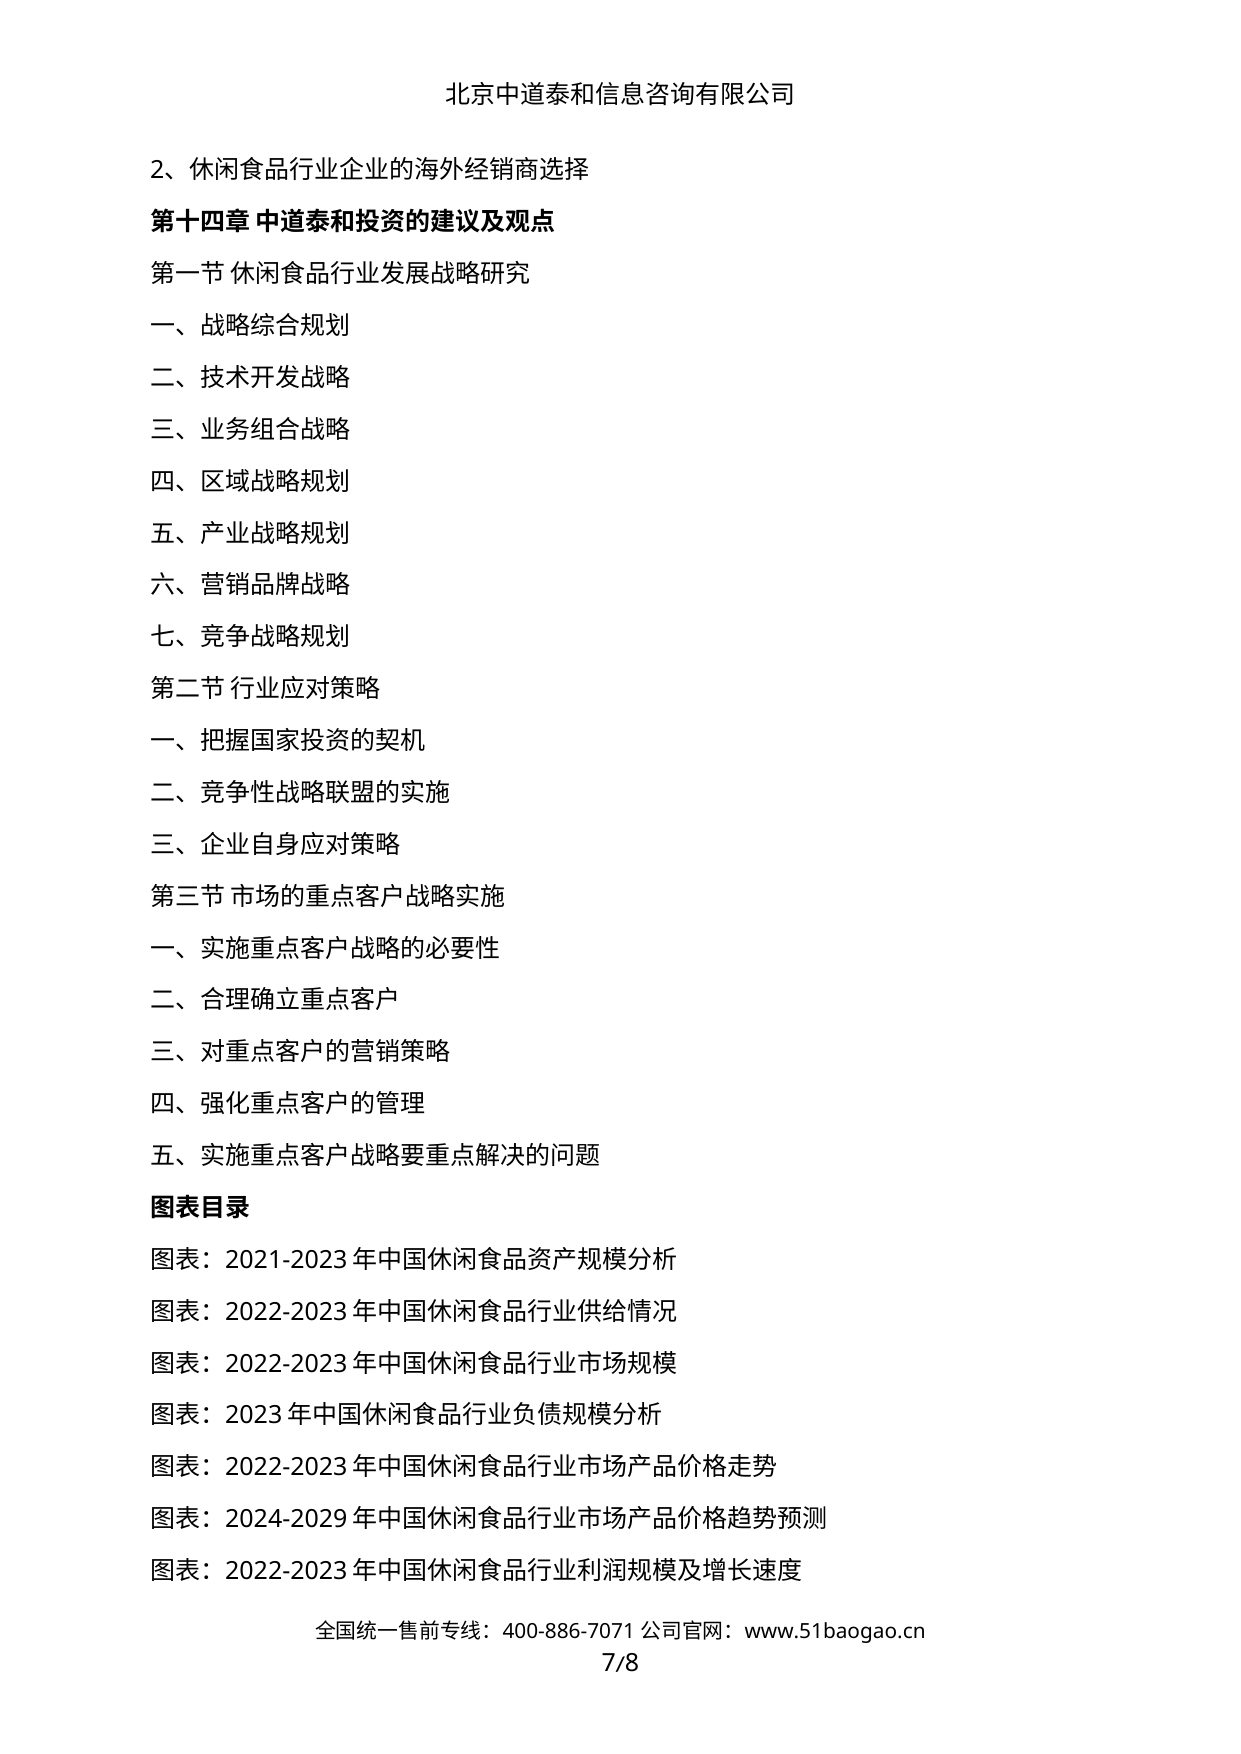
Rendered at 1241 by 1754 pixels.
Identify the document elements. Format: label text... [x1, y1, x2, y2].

text 六、营销品牌战略 [150, 565, 1090, 601]
text 五、实施重点客户战略要重点解决的问题 [150, 1136, 1090, 1172]
text 图表：2021-2023年中国休闲食品资产规模分析 [150, 1239, 1090, 1276]
text 图表：2023年中国休闲食品行业负债规模分析 [150, 1395, 1090, 1431]
text 2、休闲食品行业企业的海外经销商选择 [150, 150, 1090, 186]
text 七、竞争战略规划 [150, 617, 1090, 653]
text 一、战略综合规划 [150, 306, 1090, 342]
text 图表：2024-2029年中国休闲食品行业市场产品价格趋势预测 [150, 1499, 1090, 1535]
text 图表：2022-2023年中国休闲食品行业市场产品价格走势 [150, 1447, 1090, 1483]
text 二、技术开发战略 [150, 357, 1090, 394]
text 图表目录 [150, 1187, 1090, 1224]
text 第二节 行业应对策略 [150, 669, 1090, 705]
text 一、实施重点客户战略的必要性 [150, 928, 1090, 964]
text 四、区域战略规划 [150, 461, 1090, 497]
text 第十四章 中道泰和投资的建议及观点 [150, 202, 1090, 238]
text 第三节 市场的重点客户战略实施 [150, 876, 1090, 912]
text 二、竞争性战略联盟的实施 [150, 772, 1090, 809]
text 图表：2022-2023年中国休闲食品行业市场规模 [150, 1343, 1090, 1379]
text 图表：2022-2023年中国休闲食品行业供给情况 [150, 1291, 1090, 1327]
text 三、企业自身应对策略 [150, 824, 1090, 861]
text 二、合理确立重点客户 [150, 980, 1090, 1016]
text 图表：2022-2023年中国休闲食品行业利润规模及增长速度 [150, 1551, 1090, 1587]
text 三、对重点客户的营销策略 [150, 1032, 1090, 1068]
text 四、强化重点客户的管理 [150, 1084, 1090, 1120]
text 第一节 休闲食品行业发展战略研究 [150, 254, 1090, 290]
text 三、业务组合战略 [150, 409, 1090, 446]
text 一、把握国家投资的契机 [150, 721, 1090, 757]
text 五、产业战略规划 [150, 513, 1090, 549]
